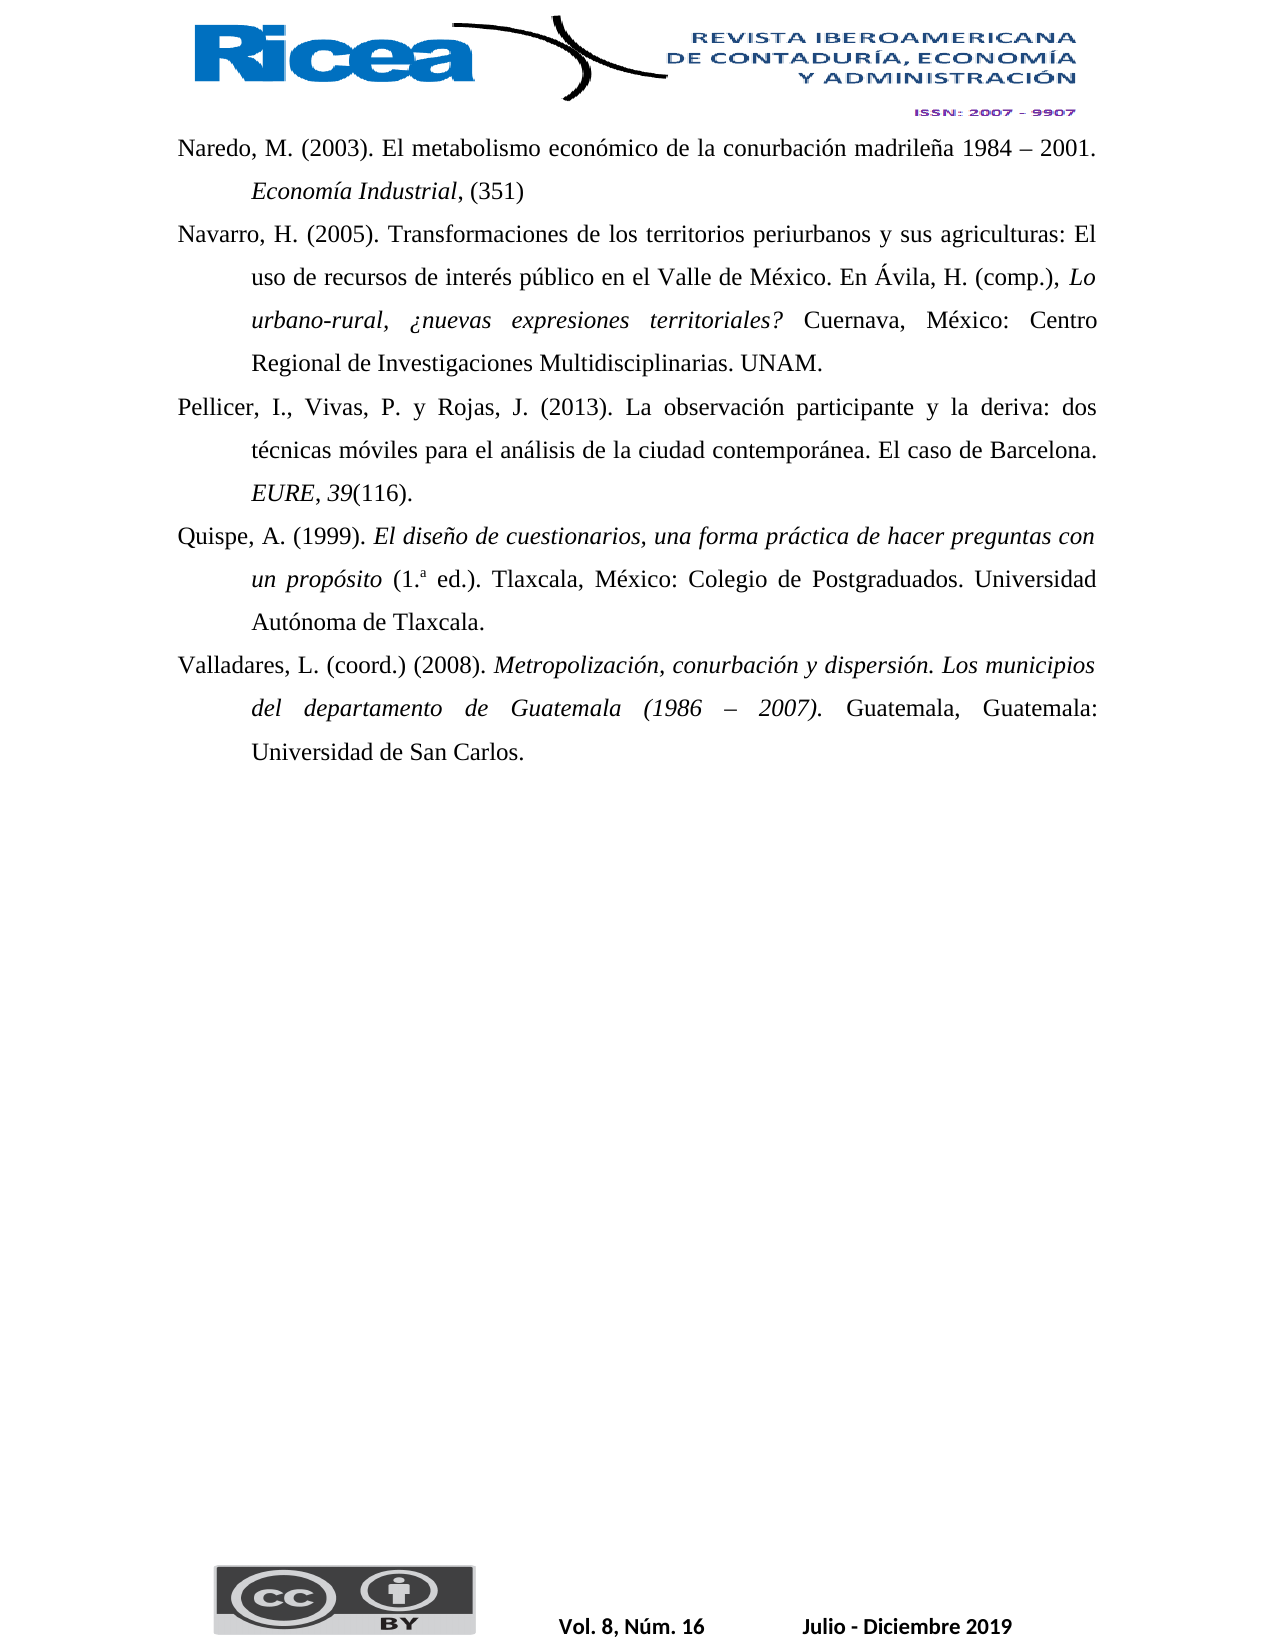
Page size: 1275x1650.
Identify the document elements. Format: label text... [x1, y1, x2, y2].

text Naredo, M. (2003). El metabolismo económico de la conurbación madrileña 1984 – 2001. Economía Industrial, (351) [177, 133, 1098, 205]
text Navarro, H. (2005). Transformaciones de los territorios periurbanos y sus agriculturas: El uso de recursos de interés público en el Valle de México. En Ávila, H. (comp.), Lo urbano-rural, ¿nuevas expresiones territoriales? Cuernava, México: Centro Regional de Investigaciones Multidisciplinarias. UNAM. [177, 219, 1098, 377]
text Pellicer, I., Vivas, P. y Rojas, J. (2013). La observación participante y la deriva: dos técnicas móviles para el análisis de la ciudad contemporánea. El caso de Barcelona. EURE, 39(116). [177, 392, 1098, 507]
picture [213, 1565, 476, 1635]
text Quispe, A. (1999). El diseño de cuestionarios, una forma práctica de hacer preguntas con un propósito (1.a ed.). Tlaxcala, México: Colegio de Postgraduados. Universidad Autónoma de Tlaxcala. [177, 521, 1098, 636]
text Valladares, L. (coord.) (2008). Metropolización, conurbación y dispersión. Los municipios del departamento de Guatemala (1986 – 2007). Guatemala, Guatemala: Universidad de San Carlos. [177, 650, 1098, 765]
